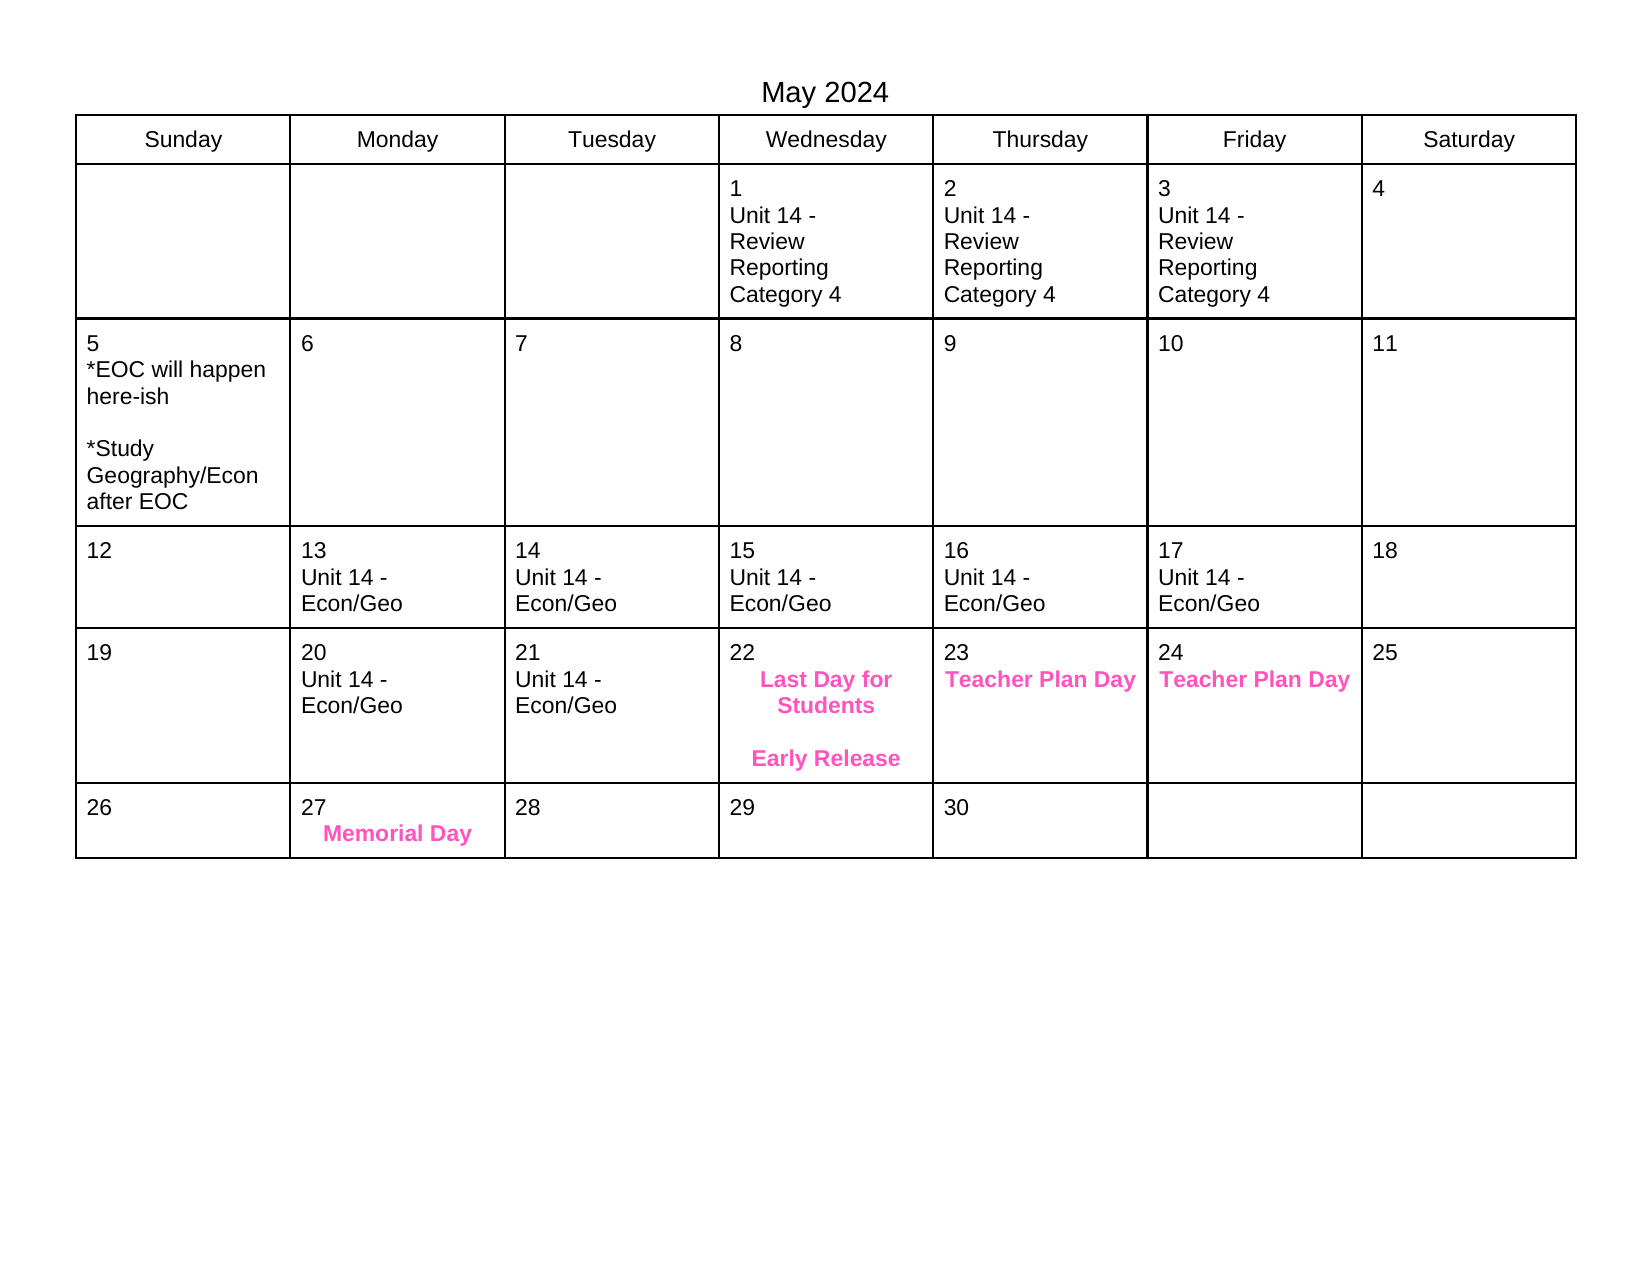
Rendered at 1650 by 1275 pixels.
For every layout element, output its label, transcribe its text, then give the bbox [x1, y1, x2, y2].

table_header Saturday [1363, 116, 1575, 163]
table_cell [77, 165, 289, 317]
table_cell 14 Unit 14 - Econ/Geo [506, 527, 718, 627]
table_cell 19 [77, 629, 289, 782]
table_cell 1 Unit 14 - Review Reporting Category 4 [720, 165, 932, 317]
table_cell 4 [1363, 165, 1575, 317]
table_cell 12 [77, 527, 289, 627]
table_cell 6 [291, 320, 504, 525]
table_cell 8 [720, 320, 932, 525]
table_cell [1149, 784, 1361, 857]
text May 2024 [75, 75, 1575, 108]
table_cell 22 Last Day for Students Early Release [720, 629, 932, 782]
table_cell 16 Unit 14 - Econ/Geo [934, 527, 1146, 627]
table_cell 28 [506, 784, 718, 857]
table_header Monday [291, 116, 504, 163]
table_header Tuesday [506, 116, 718, 163]
table_cell [1363, 784, 1575, 857]
table_header Wednesday [720, 116, 932, 163]
table_cell 20 Unit 14 - Econ/Geo [291, 629, 504, 782]
table_cell 30 [934, 784, 1146, 857]
table_header Friday [1149, 116, 1361, 163]
table_cell 7 [506, 320, 718, 525]
table_cell 26 [77, 784, 289, 857]
table_cell 18 [1363, 527, 1575, 627]
table_cell 27 Memorial Day [291, 784, 504, 857]
table_cell 29 [720, 784, 932, 857]
table_cell 9 [934, 320, 1146, 525]
table_cell 17 Unit 14 - Econ/Geo [1149, 527, 1361, 627]
table_cell [506, 165, 718, 317]
table_cell 11 [1363, 320, 1575, 525]
table_header Sunday [77, 116, 289, 163]
table_cell 13 Unit 14 - Econ/Geo [291, 527, 504, 627]
table_cell 24 Teacher Plan Day [1149, 629, 1361, 782]
table_cell 3 Unit 14 - Review Reporting Category 4 [1149, 165, 1361, 317]
table_cell 23 Teacher Plan Day [934, 629, 1146, 782]
table_cell 5 *EOC will happen here-ish *Study Geography/Econ after EOC [77, 320, 289, 525]
table_cell 15 Unit 14 - Econ/Geo [720, 527, 932, 627]
table_cell 10 [1149, 320, 1361, 525]
table_cell 2 Unit 14 - Review Reporting Category 4 [934, 165, 1146, 317]
table_cell [291, 165, 504, 317]
table_header Thursday [934, 116, 1146, 163]
table_cell 21 Unit 14 - Econ/Geo [506, 629, 718, 782]
table_cell 25 [1363, 629, 1575, 782]
